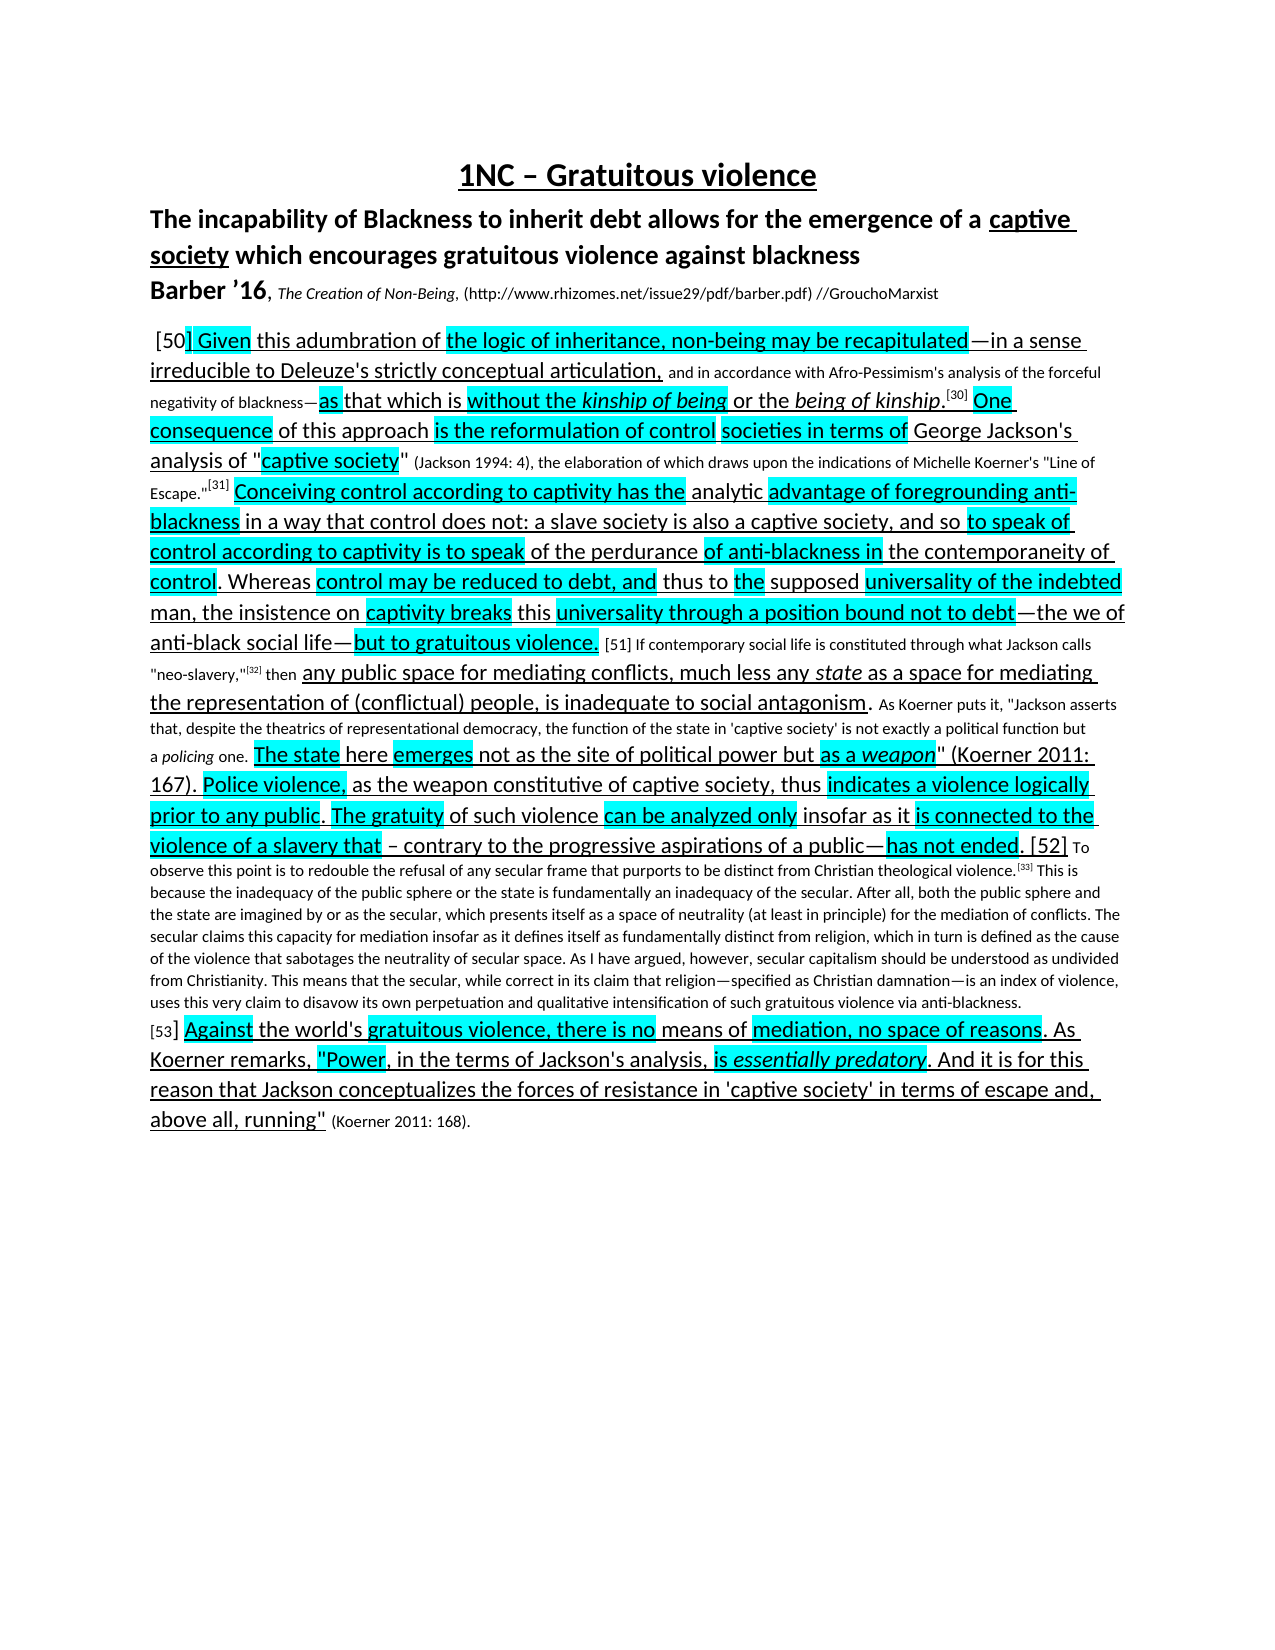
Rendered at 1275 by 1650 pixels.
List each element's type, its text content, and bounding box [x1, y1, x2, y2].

text Barber ’16, The Creation of Non-Being, (http://www.rhizomes.net/issue29/pdf/barber.pdf) //GrouchoMarxist [150, 273, 1125, 307]
subtitle The incapability of Blackness to inherit debt allows for the emergence of a captive society which encourages gratuitous violence against blackness [150, 202, 1125, 271]
text [50] Given this adumbration of the logic of inheritance, non-being may be recapitulated—in a sense irreducible to Deleuze's strictly conceptual articulation, and in accordance with Afro-Pessimism's analysis of the forceful negativity of blackness—as that which is without the kinship of being or the being of kinship.[30] One consequence of this approach is the reformulation of control societies in terms of George Jackson's analysis of "captive society" (Jackson 1994: 4), the elaboration of which draws upon the indications of Michelle Koerner's "Line of Escape."[31] Conceiving control according to captivity has the analytic advantage of foregrounding anti-blackness in a way that control does not: a slave society is also a captive society, and so to speak of control according to captivity is to speak of the perdurance of anti-blackness in the contemporaneity of control. Whereas control may be reduced to debt, and thus to the supposed universality of the indebted man, the insistence on captivity breaks this universality through a position bound not to debt—the we of anti-black social life—but to gratuitous violence. [51] If contemporary social life is constituted through what Jackson calls "neo-slavery,"[32] then any public space for mediating conflicts, much less any state as a space for mediating the representation of (conflictual) people, is inadequate to social antagonism. As Koerner puts it, "Jackson asserts that, despite the theatrics of representational democracy, the function of the state in 'captive society' is not exactly a political function but a policing one. The state here emerges not as the site of political power but as a weapon" (Koerner 2011: 167). Police violence, as the weapon constitutive of captive society, thus indicates a violence logically prior to any public. The gratuity of such violence can be analyzed only insofar as it is connected to the violence of a slavery that – contrary to the progressive aspirations of a public—has not ended. [52] To observe this point is to redouble the refusal of any secular frame that purports to be distinct from Christian theological violence.[33] This is because the inadequacy of the public sphere or the state is fundamentally an inadequacy of the secular. After all, both the public sphere and the state are imagined by or as the secular, which presents itself as a space of neutrality (at least in principle) for the mediation of conflicts. The secular claims this capacity for mediation insofar as it defines itself as fundamentally distinct from religion, which in turn is defined as the cause of the violence that sabotages the neutrality of secular space. As I have argued, however, secular capitalism should be understood as undivided from Christianity. This means that the secular, while correct in its claim that religion—specified as Christian damnation—is an index of violence, uses this very claim to disavow its own perpetuation and qualitative intensification of such gratuitous violence via anti-blackness. [53] Against the world's gratuitous violence, there is no means of mediation, no space of reasons. As Koerner remarks, "Power, in the terms of Jackson's analysis, is essentially predatory. And it is for this reason that Jackson conceptualizes the forces of resistance in 'captive society' in terms of escape and, above all, running" (Koerner 2011: 168). [150, 623, 1125, 1134]
subtitle 1NC – Gratuitous violence [150, 154, 1125, 195]
text [50] Given this adumbration of the logic of inheritance, non-being may be recapitulated—in a sense irreducible to Deleuze's strictly conceptual articulation, and in accordance with Afro-Pessimism's analysis of the forceful negativity of blackness—as that which is without the kinship of being or the being of kinship.[30] One consequence of this approach is the reformulation of control societies in terms of George Jackson's analysis of "captive society" (Jackson 1994: 4), the elaboration of which draws upon the indications of Michelle Koerner's "Line of Escape."[31] Conceiving control according to captivity has the analytic advantage of foregrounding anti-blackness in a way that control does not: a slave society is also a captive society, and so to speak of control according to captivity is to speak of the perdurance of anti-blackness in the contemporaneity of control. Whereas control may be reduced to debt, and thus to the supposed universality of the indebted man, the insistence on captivity breaks this universality through a position bound not to debt—the we of anti-black social life—but to gratuitous violence. [51] If contemporary social life is constituted through what Jackson calls "neo-slavery,"[32] then any public space for mediating conflicts, much less any state as a space for mediating the representation of (conflictual) people, is inadequate to social antagonism. As Koerner puts it, "Jackson asserts that, despite the theatrics of representational democracy, the function of the state in 'captive society' is not exactly a political function but a policing one. The state here emerges not as the site of political power but as a weapon" (Koerner 2011: 167). Police violence, as the weapon constitutive of captive society, thus indicates a violence logically prior to any public. The gratuity of such violence can be analyzed only insofar as it is connected to the violence of a slavery that – contrary to the progressive aspirations of a public—has not ended. [52] To observe this point is to redouble the refusal of any secular frame that purports to be distinct from Christian theological violence.[33] This is because the inadequacy of the public sphere or the state is fundamentally an inadequacy of the secular. After all, both the public sphere and the state are imagined by or as the secular, which presents itself as a space of neutrality (at least in principle) for the mediation of conflicts. The secular claims this capacity for mediation insofar as it defines itself as fundamentally distinct from religion, which in turn is defined as the cause of the violence that sabotages the neutrality of secular space. As I have argued, however, secular capitalism should be understood as undivided from Christianity. This means that the secular, while correct in its claim that religion—specified as Christian damnation—is an index of violence, uses this very claim to disavow its own perpetuation and qualitative intensification of such gratuitous violence via anti-blackness. [53] Against the world's gratuitous violence, there is no means of mediation, no space of reasons. As Koerner remarks, "Power, in the terms of Jackson's analysis, is essentially predatory. And it is for this reason that Jackson conceptualizes the forces of resistance in 'captive society' in terms of escape and, above all, running" (Koerner 2011: 168). [150, 326, 1125, 622]
